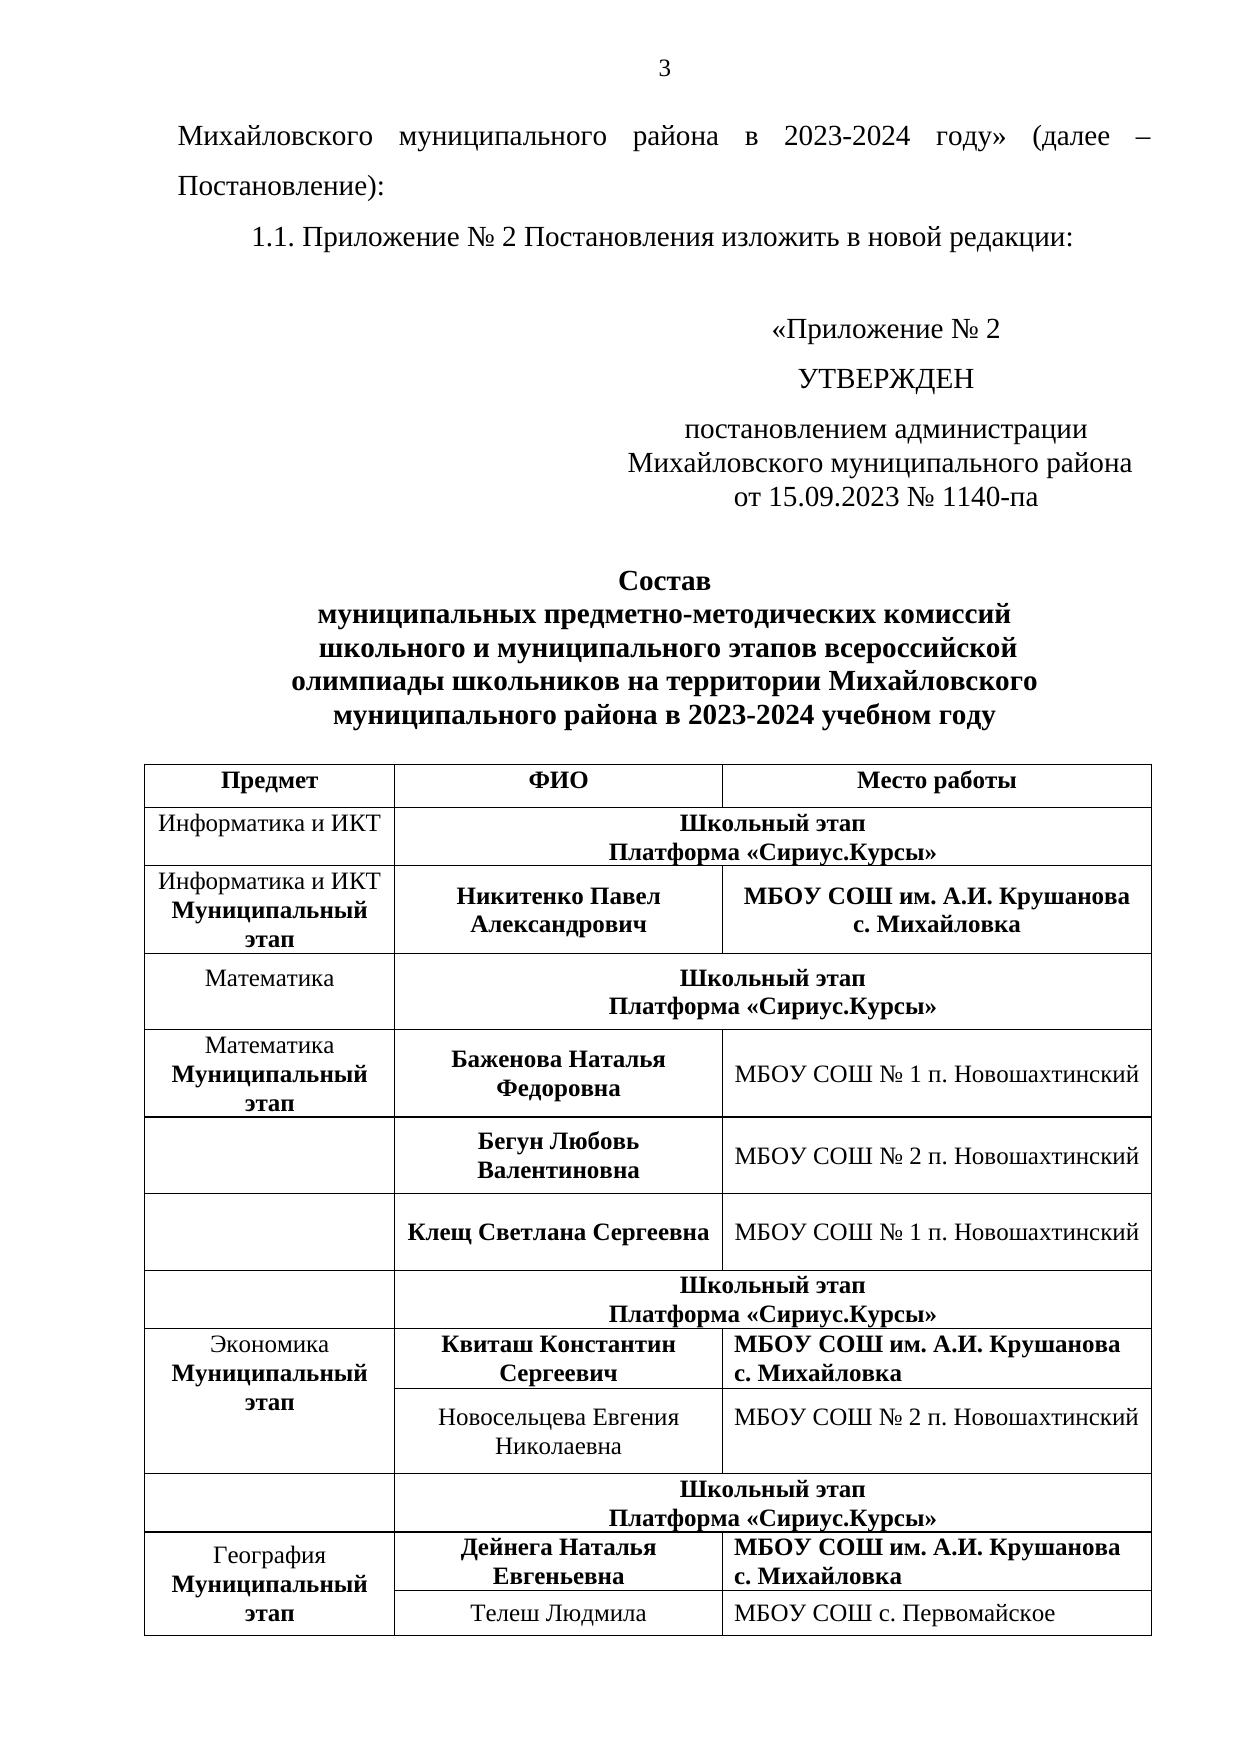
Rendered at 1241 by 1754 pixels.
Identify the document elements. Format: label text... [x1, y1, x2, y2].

text УТВЕРЖДЕН [620, 361, 1152, 395]
table_header Предмет [145, 765, 394, 807]
table_cell Клещ Светлана Сергеевна [395, 1194, 722, 1269]
table_cell Школьный этап Платформа «Сириус.Курсы» [395, 1474, 1151, 1531]
table_cell Школьный этап Платформа «Сириус.Курсы» [395, 1271, 1151, 1328]
table_cell Баженова Наталья Федоровна [395, 1030, 722, 1116]
table_cell [145, 1194, 394, 1269]
table_cell Математика [145, 954, 394, 1029]
text Михайловского муниципального района в 2023-2024 году» (далее – Постановление): [177, 118, 1152, 202]
table_cell Никитенко Павел Александрович [395, 866, 722, 953]
table_cell Бегун Любовь Валентиновна [395, 1118, 722, 1193]
table_cell Квиташ Константин Сергеевич [395, 1329, 722, 1387]
table_cell МБОУ СОШ № 2 п. Новошахтинский [723, 1389, 1151, 1473]
table_cell МБОУ СОШ им. А.И. Крушанова с. Михайловка [723, 1533, 1151, 1590]
table_cell Информатика и ИКТ Муниципальный этап [145, 866, 394, 953]
table_cell Экономика Муниципальный этап [145, 1329, 394, 1473]
table_cell Информатика и ИКТ [145, 808, 394, 865]
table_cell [723, 1591, 1151, 1635]
table_cell Школьный этап Платформа «Сириус.Курсы» [395, 808, 1151, 865]
table_cell Дейнега Наталья Евгеньевна [395, 1533, 722, 1590]
table_header ФИО [395, 765, 722, 807]
table_cell [145, 1271, 394, 1328]
text 1.1. Приложение № 2 Постановления изложить в новой редакции: [177, 219, 1152, 252]
table_cell [145, 1474, 394, 1531]
table_cell География Муниципальный этап [145, 1533, 394, 1635]
table_cell МБОУ СОШ № 1 п. Новошахтинский [723, 1194, 1151, 1269]
text олимпиады школьников на территории Михайловского муниципального района в 2023-2024 учебном году [177, 663, 1152, 730]
table_header Место работы [723, 765, 1151, 807]
text школьного и муниципального этапов всероссийской [177, 630, 1152, 663]
table_cell МБОУ СОШ № 1 п. Новошахтинский [723, 1030, 1151, 1116]
text постановлением администрации [620, 412, 1152, 445]
table_cell МБОУ СОШ им. А.И. Крушанова с. Михайловка [723, 1329, 1151, 1387]
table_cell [395, 1591, 722, 1635]
table_cell Математика Муниципальный этап [145, 1030, 394, 1116]
text муниципальных предметно-методических комиссий [177, 596, 1152, 630]
table_cell Новосельцева Евгения Николаевна [395, 1389, 722, 1473]
text Михайловского муниципального района [620, 445, 1152, 479]
table_cell Школьный этап Платформа «Сириус.Курсы» [395, 954, 1151, 1029]
text Состав [177, 563, 1152, 596]
text «Приложение № 2 [620, 311, 1152, 344]
table_cell МБОУ СОШ им. А.И. Крушанова с. Михайловка [723, 866, 1151, 953]
text от 15.09.2023 № 1140-па [620, 479, 1152, 512]
table_cell [145, 1118, 394, 1193]
table_cell МБОУ СОШ № 2 п. Новошахтинский [723, 1118, 1151, 1193]
